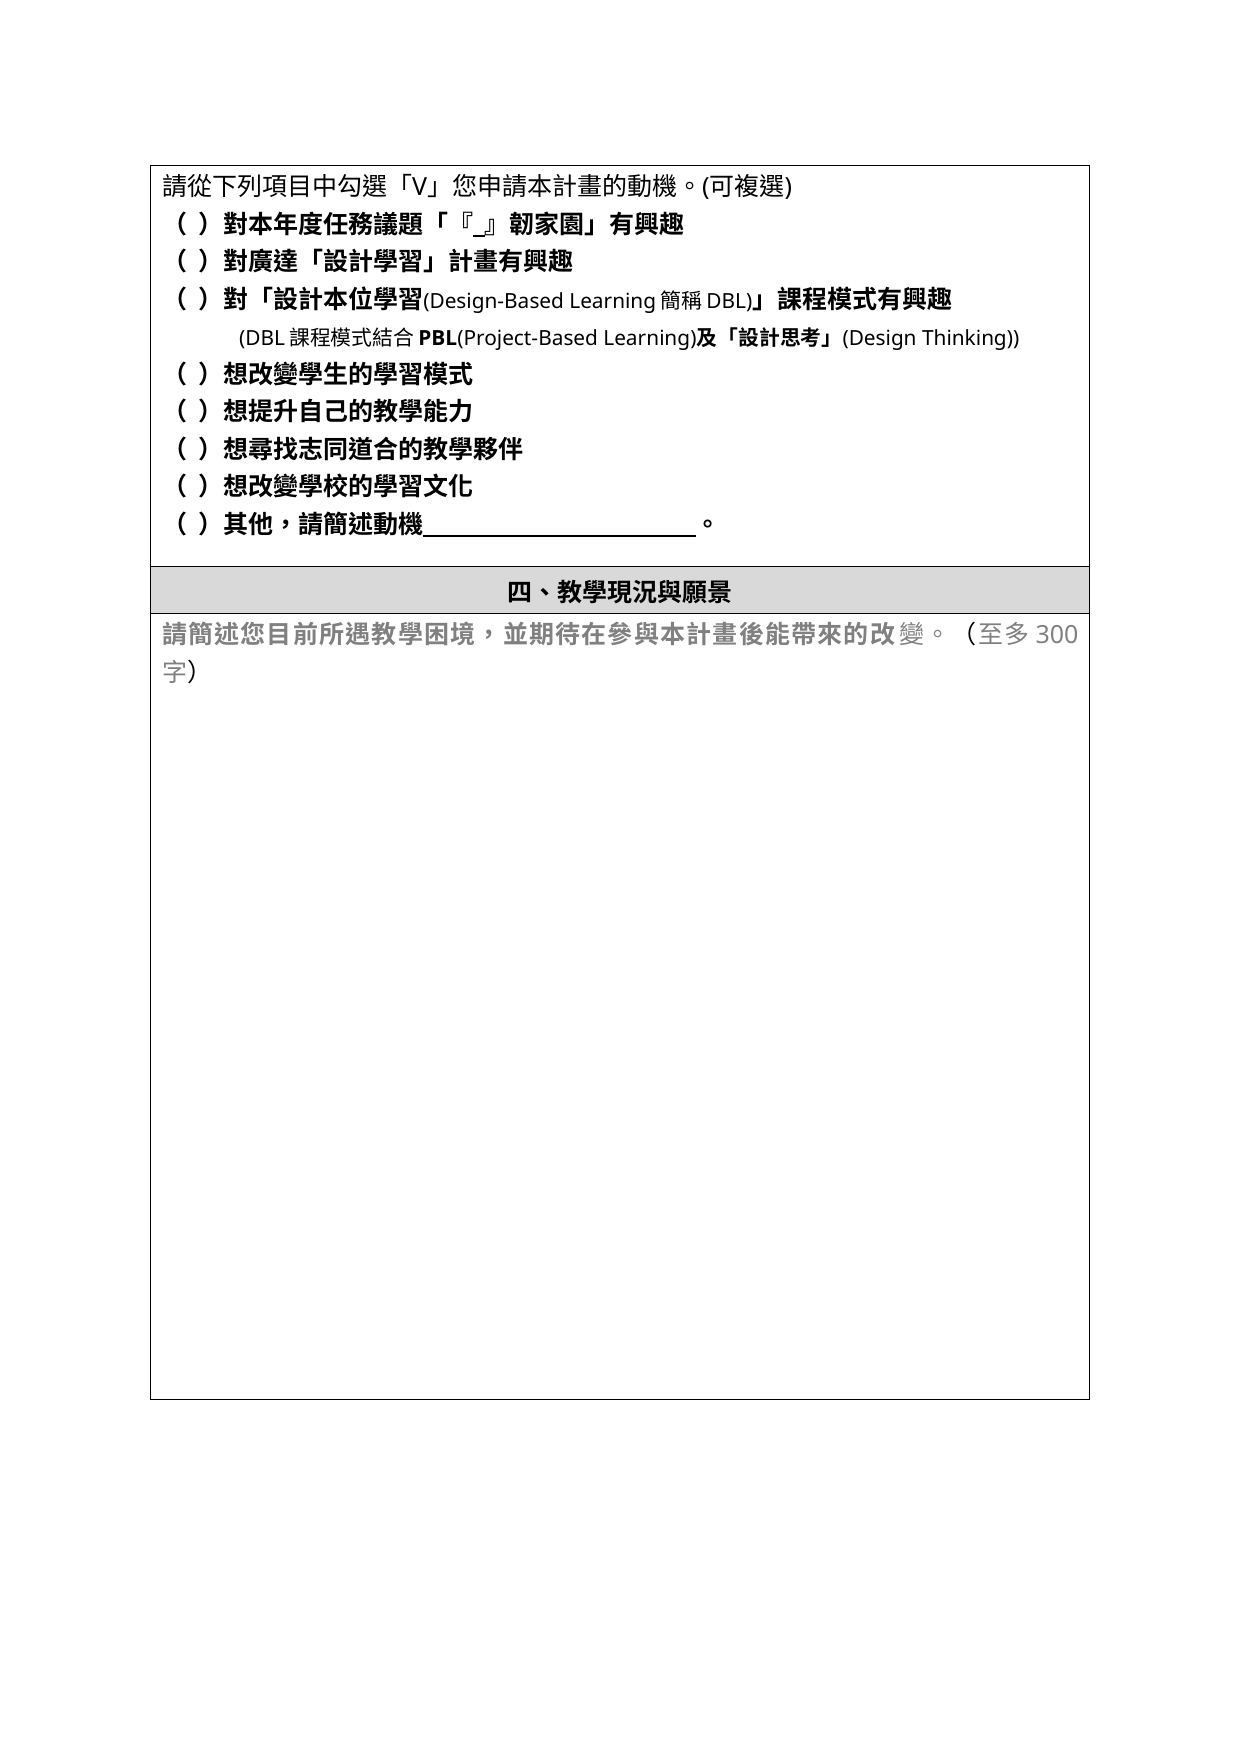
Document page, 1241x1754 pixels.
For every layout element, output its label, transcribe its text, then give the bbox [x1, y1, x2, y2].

table_cell 四、教學現況與願景 [151, 567, 1089, 613]
table_cell 請簡述您目前所遇教學困境，並期待在參與本計畫後能帶來的改變。（至多300字） [151, 614, 1089, 1399]
table_cell 請從下列項目中勾選「V」您申請本計畫的動機。(可複選) （ ）對本年度任務議題「『 』韌家園」有興趣 （ ）對廣達「設計學習」計畫有興趣 （ ）對「設計本位學習(Design-Based Learning簡稱DBL)」課程模式有興趣 (DBL課程模式結合PBL(Project-Based Learning)及「設計思考」(Design Thinking)) （ ）想改變學生的學習模式 （ ）想提升自己的教學能力 （ ）想尋找志同道合的教學夥伴 （ ）想改變學校的學習文化 （ ）其他，請簡述動機 。 [151, 166, 1089, 566]
